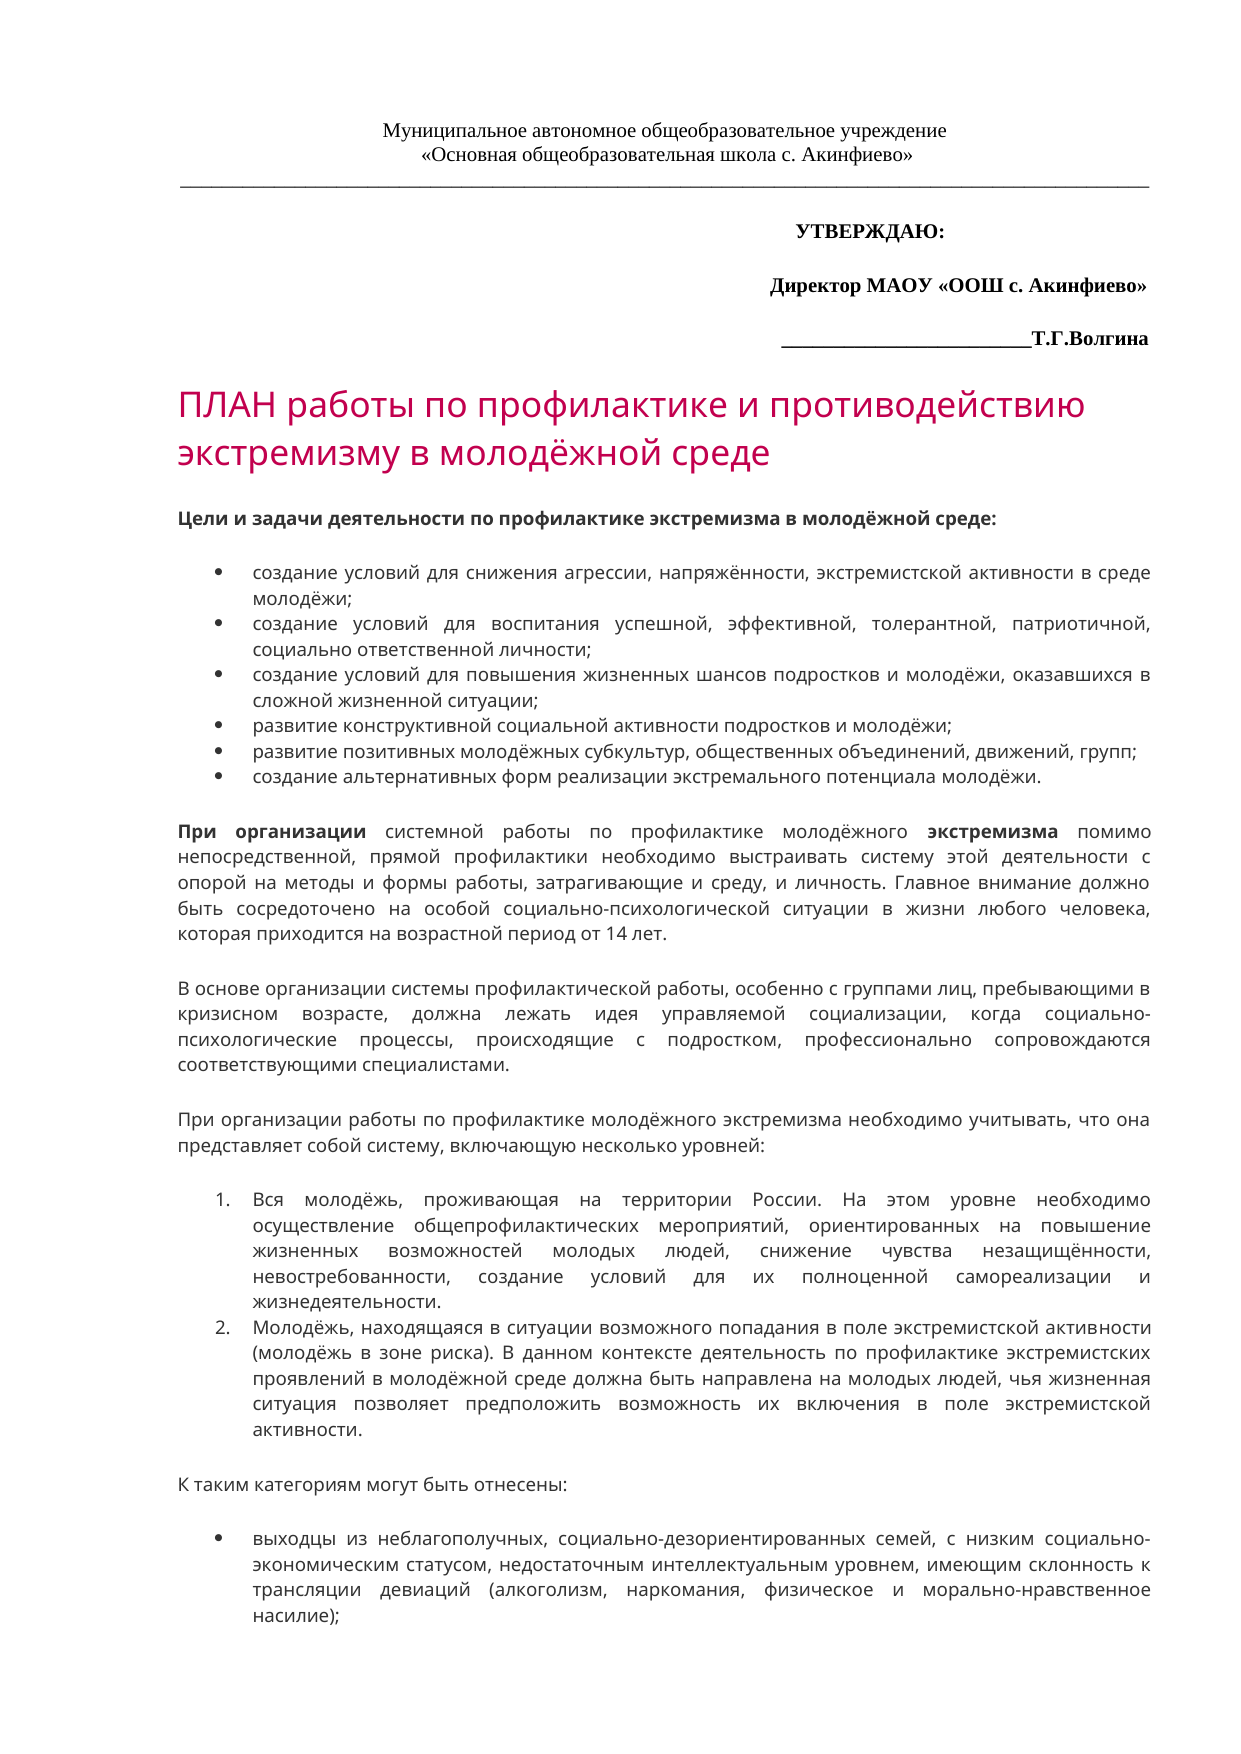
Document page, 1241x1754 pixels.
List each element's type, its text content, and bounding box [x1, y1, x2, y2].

text _____________________________________________________________________________________________ [177, 166, 1152, 190]
list выходцы из неблагополучных, социально-дезориентированных семей, с низким социально-экономическим статусом, недостаточным интеллектуальным уровнем, имеющим склонность к трансляции девиаций (алкоголизм, наркомания, физическое и морально-нравственное насилие); [215, 1526, 1152, 1628]
list создание условий для повышения жизненных шансов подростков и молодёжи, оказавшихся в сложной жизненной ситуации; [215, 662, 1152, 713]
text В основе организации системы профилактической работы, особенно с группами лиц, пребывающими в кризисном возрасте, должна лежать идея управляемой социализации, когда социально-психологические процессы, происходящие с подростком, профессионально сопровождаются соответствующими специалистами. [177, 975, 1152, 1077]
text При организации системной работы по профилактике молодёжного экстремизма помимо непосредственной, прямой профилактики необходимо выстраивать систему этой деятельности с опорой на методы и формы работы, затрагивающие и среду, и личность. Главное внимание должно быть сосредоточено на особой социально-психологической ситуации в жизни любого человека, которая приходится на возрастной период от 14 лет. [177, 818, 1152, 946]
list развитие позитивных молодёжных субкультур, общественных объединений, движений, групп; [215, 738, 1152, 764]
list развитие конструктивной социальной активности подростков и молодёжи; [215, 713, 1152, 738]
list создание условий для снижения агрессии, напряжённости, экстремистской активности в среде молодёжи; [215, 559, 1152, 611]
list Молодёжь, находящаяся в ситуации возможного попадания в поле экстремистской активности (молодёжь в зоне риска). В данном контексте деятельность по профилактике экстремистских проявлений в молодёжной среде должна быть направлена на молодых людей, чья жизненная ситуация позволяет предположить возможность их включения в поле экстремистской активности. [215, 1314, 1152, 1442]
list Вся молодёжь, проживающая на территории России. На этом уровне необходимо осуществление общепрофилактических мероприятий, ориентированных на повышение жизненных возможностей молодых людей, снижение чувства незащищённости, невостребованности, создание условий для их полноценной самореализации и жизнедеятельности. [215, 1187, 1152, 1314]
text ПЛАН работы по профилактике и противодействию экстремизму в молодёжной среде [177, 379, 1152, 476]
text Директор МАОУ «ООШ с. Акинфиево» [177, 273, 1152, 297]
text УТВЕРЖДАЮ: [177, 219, 1152, 243]
list создание условий для воспитания успешной, эффективной, толерантной, патриотичной, социально ответственной личности; [215, 611, 1152, 662]
text Цели и задачи деятельности по профилактике экстремизма в молодёжной среде: [177, 505, 1152, 530]
text «Основная общеобразовательная школа с. Акинфиево» [177, 142, 1152, 166]
text К таким категориям могут быть отнесены: [177, 1471, 1152, 1496]
text ________________________Т.Г.Волгина [177, 326, 1152, 350]
list создание альтернативных форм реализации экстремального потенциала молодёжи. [215, 764, 1152, 789]
text Муниципальное автономное общеобразовательное учреждение [177, 118, 1152, 142]
text При организации работы по профилактике молодёжного экстремизма необходимо учитывать, что она представляет собой систему, включающую несколько уровней: [177, 1106, 1152, 1157]
